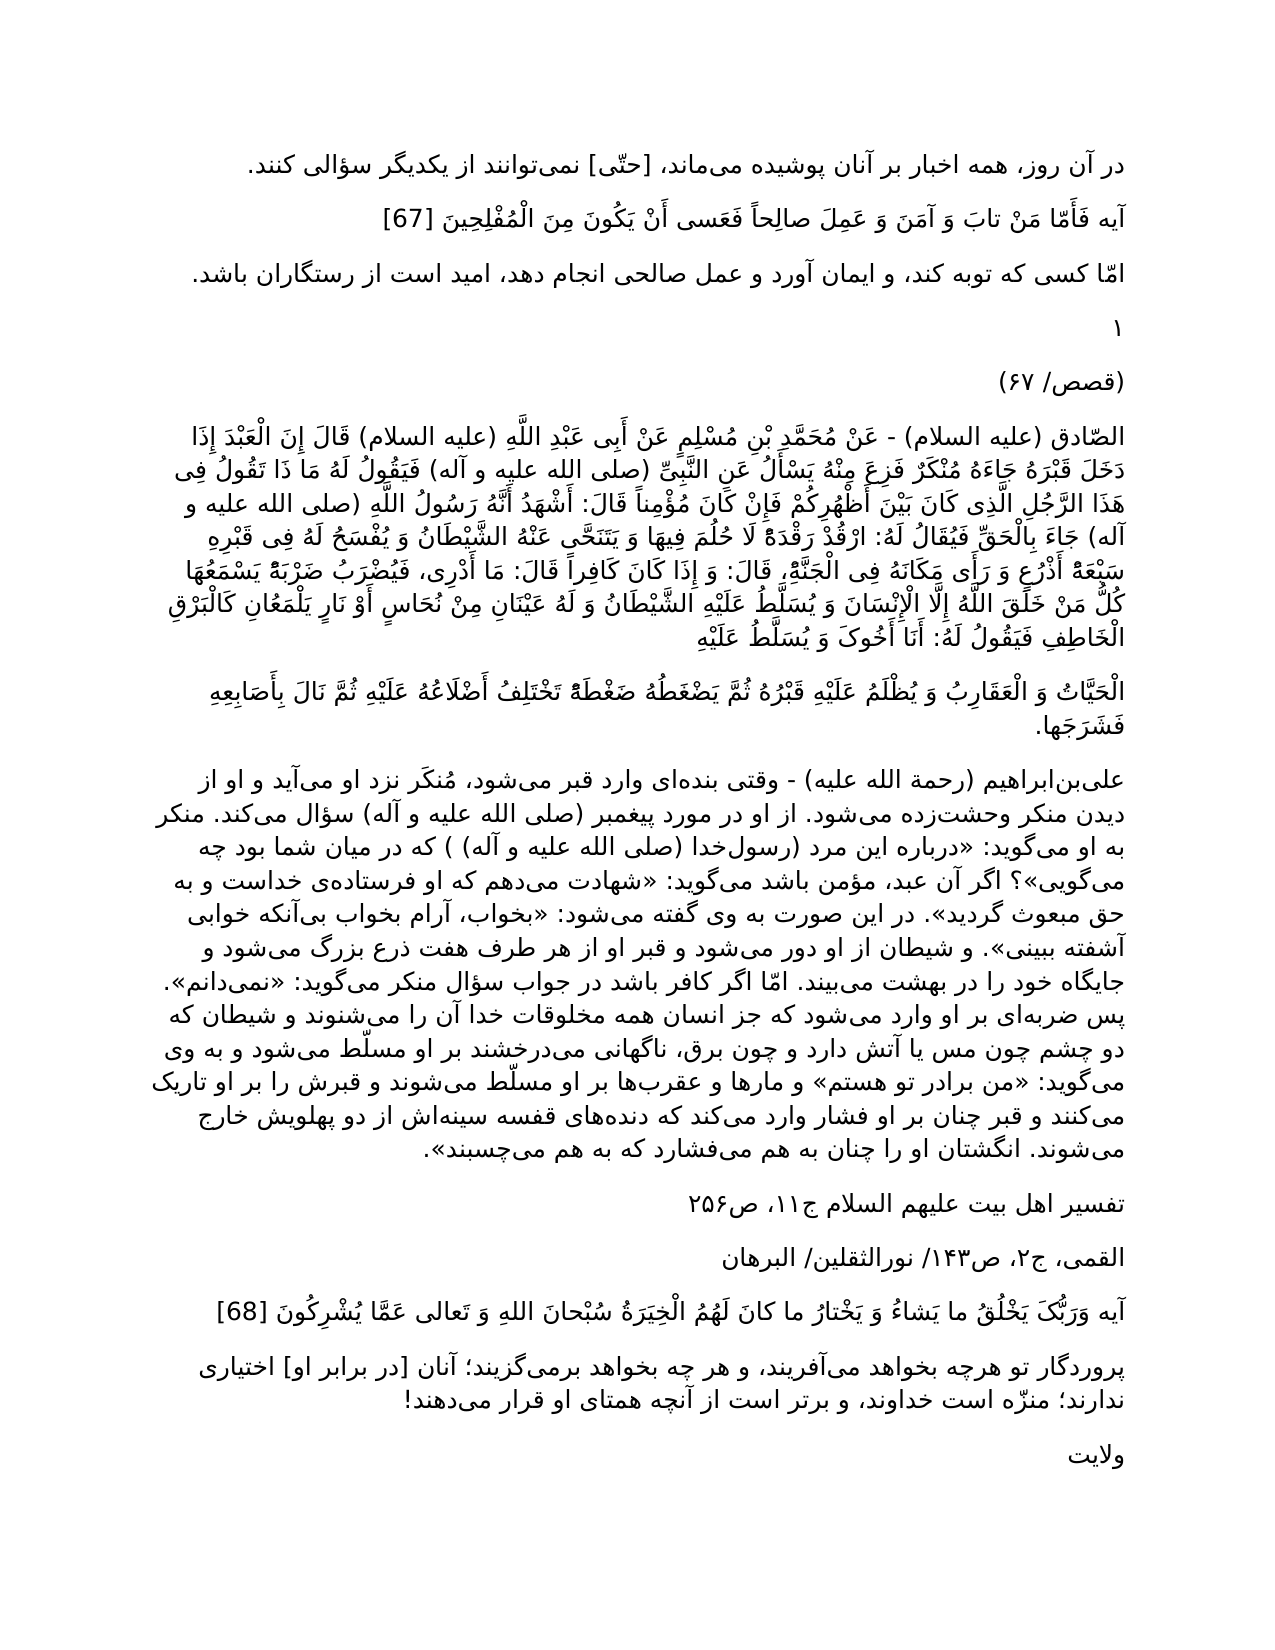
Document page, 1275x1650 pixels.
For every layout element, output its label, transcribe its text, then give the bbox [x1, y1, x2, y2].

text آیه وَرَبُّکَ یَخْلُقُ ما یَشاءُ وَ یَخْتارُ ما کانَ لَهُمُ الْخِیَرَةُ سُبْحانَ اللهِ وَ تَعالی عَمَّا یُشْرِکُونَ [68] [150, 1297, 1125, 1327]
text تفسیر اهل بیت علیهم السلام ج۱۱، ص۲۵۶ [150, 1189, 1125, 1218]
text (قصص/ ۶۷) [150, 367, 1125, 397]
text ولایت [150, 1440, 1125, 1469]
text الصّادق (علیه السلام) - عَنْ مُحَمَّدِ بْنِ مُسْلِمٍ عَنْ أَبِی عَبْدِ اللَّهِ (علیه السلام) قَالَ إِنَ الْعَبْدَ إِذَا دَخَلَ قَبْرَهُ جَاءَهُ مُنْکَرٌ فَزِعَ مِنْهُ یَسْأَلُ عَنِ النَّبِیِّ (صلی الله علیه و آله) فَیَقُولُ لَهُ مَا ذَا تَقُولُ فِی هَذَا الرَّجُلِ الَّذِی کَانَ بَیْنَ أَظْهُرِکُمْ فَإِنْ کَانَ مُؤْمِناً قَالَ: أَشْهَدُ أَنَّهُ رَسُولُ اللَّهِ (صلی الله علیه و آله) جَاءَ بِالْحَقِّ فَیُقَالُ لَهُ: ارْقُدْ رَقْدَهًًْ لَا حُلُمَ فِیهَا وَ یَتَنَحَّی عَنْهُ الشَّیْطَانُ وَ یُفْسَحُ لَهُ فِی قَبْرِهِ سَبْعَهًَْ أَذْرُعٍ وَ رَأَی مَکَانَهُ فِی الْجَنَّهًِْ، قَالَ: وَ إِذَا کَانَ کَافِراً قَالَ: مَا أَدْرِی، فَیُضْرَبُ ضَرْبَهًًْ یَسْمَعُهَا کُلُّ مَنْ خَلَقَ اللَّهُ إِلَّا الْإِنْسَانَ وَ یُسَلَّطُ عَلَیْهِ الشَّیْطَانُ وَ لَهُ عَیْنَانِ مِنْ نُحَاسٍ أَوْ نَارٍ یَلْمَعُانِ کَالْبَرْقِ الْخَاطِفِ فَیَقُولُ لَهُ: أَنَا أَخُوکَ وَ یُسَلَّطُ عَلَیْهِ [150, 422, 1125, 652]
text علی‌بن‌ابراهیم (رحمة الله علیه) - وقتی بنده‌ای وارد قبر می‌شود، مُنکَر نزد او می‌آید و او از دیدن منکر وحشت‌زده می‌شود. از او در مورد پیغمبر (صلی الله علیه و آله) سؤال می‌کند. منکر به او می‌گوید: «درباره این مرد (رسول‌خدا (صلی الله علیه و آله) ) که در میان شما بود چه می‌گویی»؟ اگر آن عبد، مؤمن باشد می‌گوید: «شهادت می‌دهم که او فرستاده‌ی خداست و به حق مبعوث گردید». در این صورت به وی گفته می‌شود: «بخواب، آرام بخواب بی‌آنکه خوابی آشفته ببینی». و شیطان از او دور می‌شود و قبر او از هر طرف هفت ذرع بزرگ می‌شود و جایگاه خود را در بهشت می‌بیند. امّا اگر کافر باشد در جواب سؤال منکر می‌گوید: «نمی‌دانم». پس ضربه‌ای بر او وارد می‌شود که جز انسان همه مخلوقات خدا آن را می‌شنوند و شیطان که دو چشم چون مس یا آتش دارد و چون برق، ناگهانی می‌درخشند بر او مسلّط می‌شود و به وی می‌گوید: «من برادر تو هستم» و مارها و عقرب‌ها بر او مسلّط می‌شوند و قبرش را بر او تاریک می‌کنند و قبر چنان بر او فشار وارد می‌کند که دنده‌های قفسه سینه‌اش از دو پهلویش خارج می‌شوند. انگشتان او را چنان به هم می‌فشارد که به هم می‌چسبند». [150, 765, 1125, 1163]
text القمی، ج۲، ص۱۴۳/ نورالثقلین/ البرهان [150, 1243, 1125, 1272]
text امّا کسی که توبه کند، و ایمان آورد و عمل صالحی انجام دهد، امید است از رستگاران باشد. [150, 259, 1125, 288]
text پروردگار تو هرچه بخواهد می‌آفریند، و هر چه بخواهد برمی‌گزیند؛ آنان [در برابر او] اختیاری ندارند؛ منزّه است خداوند، و برتر است از آنچه همتای او قرار می‌دهند! [150, 1352, 1125, 1414]
text آیه فَأَمّا مَنْ تابَ وَ آمَنَ وَ عَمِلَ صالِحاً فَعَسی أَنْ یَکُونَ مِنَ الْمُفْلِحِینَ [67] [150, 204, 1125, 233]
text در آن روز، همه اخبار بر آنان پوشیده می‌ماند، [حتّى] نمی‌توانند از یکدیگر سؤالی کنند. [150, 150, 1125, 179]
text ۱ [150, 313, 1125, 342]
text الْحَیَّاتُ وَ الْعَقَارِبُ وَ یُظْلَمُ عَلَیْهِ قَبْرُهُ ثُمَّ یَضْغَطُهُ ضَغْطَهًًْ تَخْتَلِفُ أَضْلَاعُهُ عَلَیْهِ ثُمَّ نَالَ بِأَصَابِعِهِ فَشَرَجَها. [150, 677, 1125, 740]
